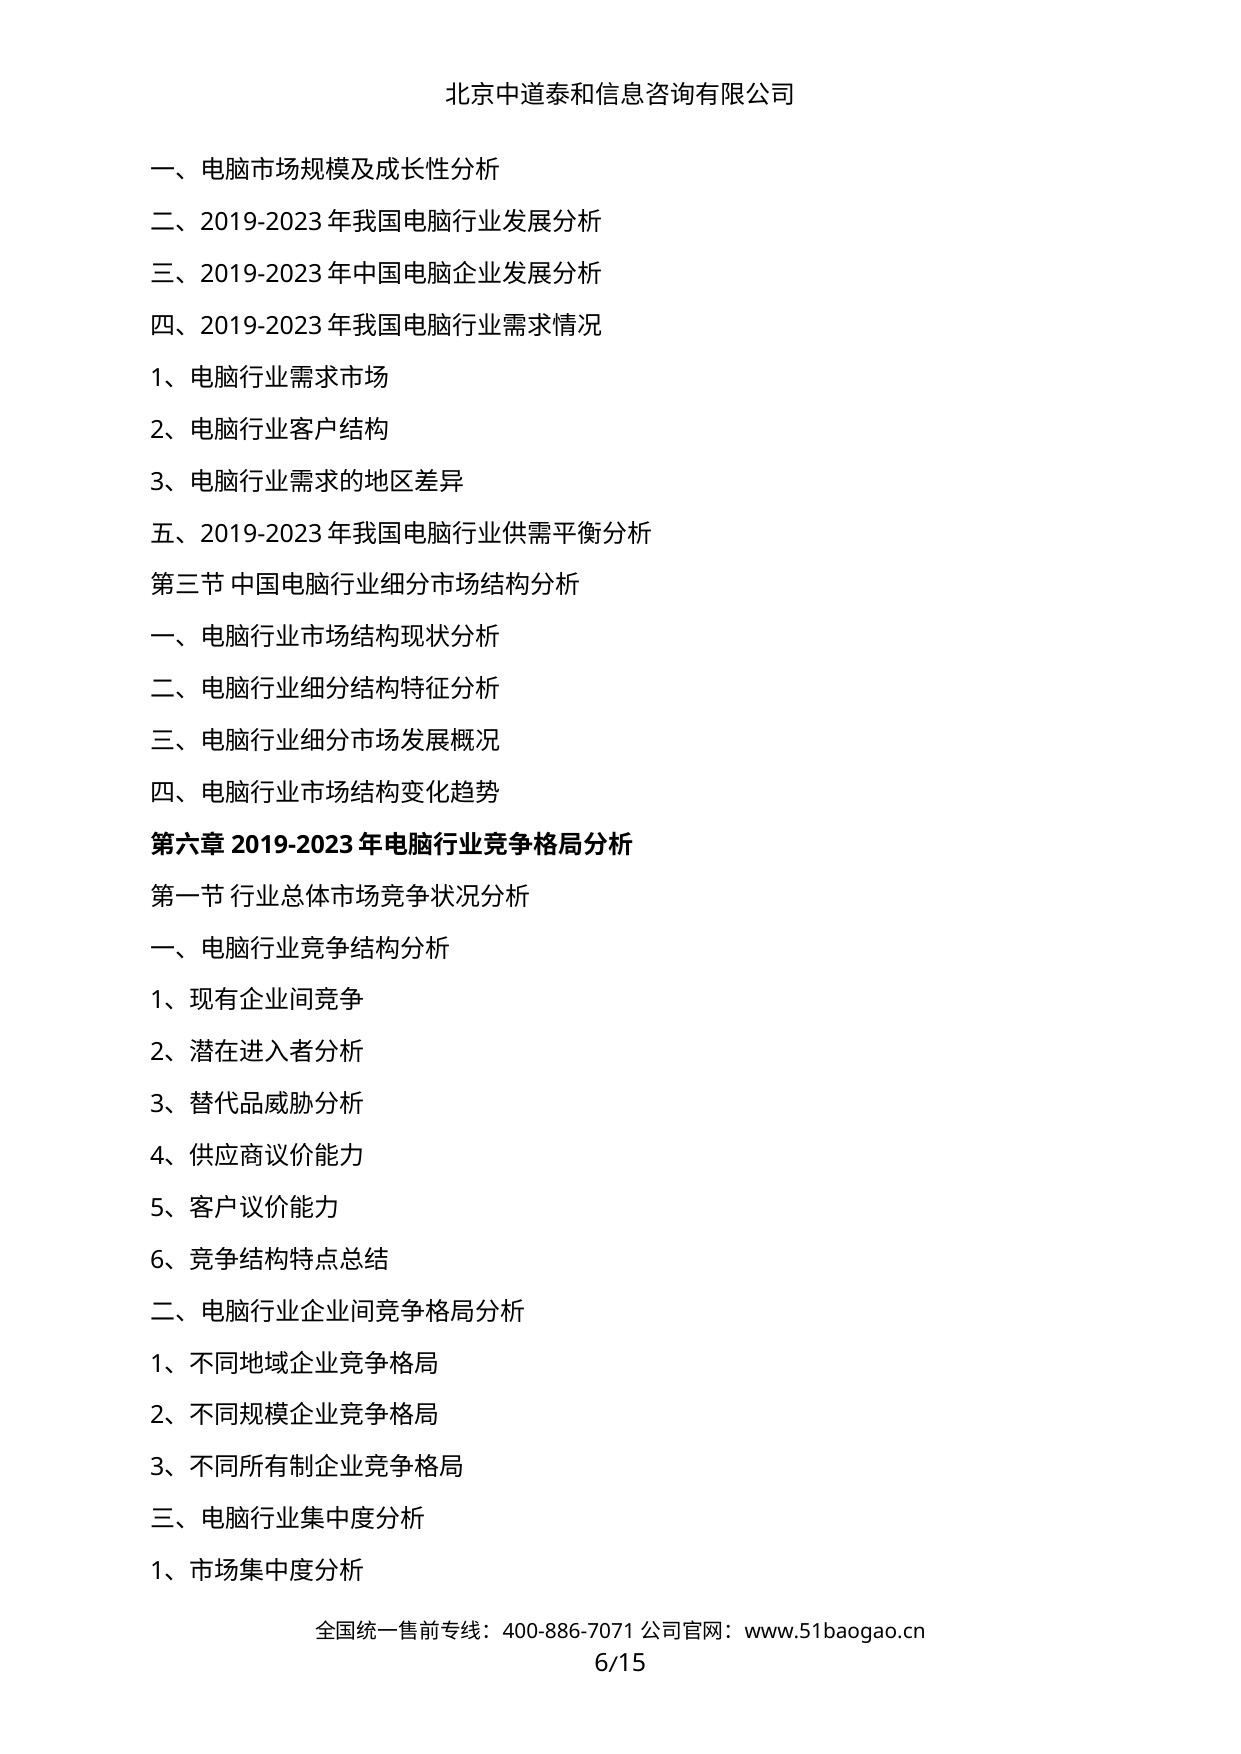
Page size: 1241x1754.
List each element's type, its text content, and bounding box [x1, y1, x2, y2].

text 1、现有企业间竞争 [150, 980, 1090, 1016]
text 1、不同地域企业竞争格局 [150, 1343, 1090, 1379]
text 三、电脑行业细分市场发展概况 [150, 721, 1090, 757]
text 1、市场集中度分析 [150, 1551, 1090, 1587]
text 第一节 行业总体市场竞争状况分析 [150, 876, 1090, 912]
text 三、2019-2023年中国电脑企业发展分析 [150, 254, 1090, 290]
text 3、电脑行业需求的地区差异 [150, 461, 1090, 497]
text 二、2019-2023年我国电脑行业发展分析 [150, 202, 1090, 238]
text 第六章 2019-2023年电脑行业竞争格局分析 [150, 824, 1090, 861]
text 3、不同所有制企业竞争格局 [150, 1447, 1090, 1483]
text 四、电脑行业市场结构变化趋势 [150, 772, 1090, 809]
text 3、替代品威胁分析 [150, 1084, 1090, 1120]
text 二、电脑行业细分结构特征分析 [150, 669, 1090, 705]
text 一、电脑行业市场结构现状分析 [150, 617, 1090, 653]
text 5、客户议价能力 [150, 1187, 1090, 1224]
text 一、电脑行业竞争结构分析 [150, 928, 1090, 964]
text 二、电脑行业企业间竞争格局分析 [150, 1291, 1090, 1327]
text 五、2019-2023年我国电脑行业供需平衡分析 [150, 513, 1090, 549]
text 第三节 中国电脑行业细分市场结构分析 [150, 565, 1090, 601]
text 1、电脑行业需求市场 [150, 357, 1090, 394]
text 四、2019-2023年我国电脑行业需求情况 [150, 306, 1090, 342]
text 三、电脑行业集中度分析 [150, 1499, 1090, 1535]
text 2、潜在进入者分析 [150, 1032, 1090, 1068]
text 一、电脑市场规模及成长性分析 [150, 150, 1090, 186]
text 2、不同规模企业竞争格局 [150, 1395, 1090, 1431]
text 6、竞争结构特点总结 [150, 1239, 1090, 1276]
text 4、供应商议价能力 [150, 1136, 1090, 1172]
text 2、电脑行业客户结构 [150, 409, 1090, 446]
